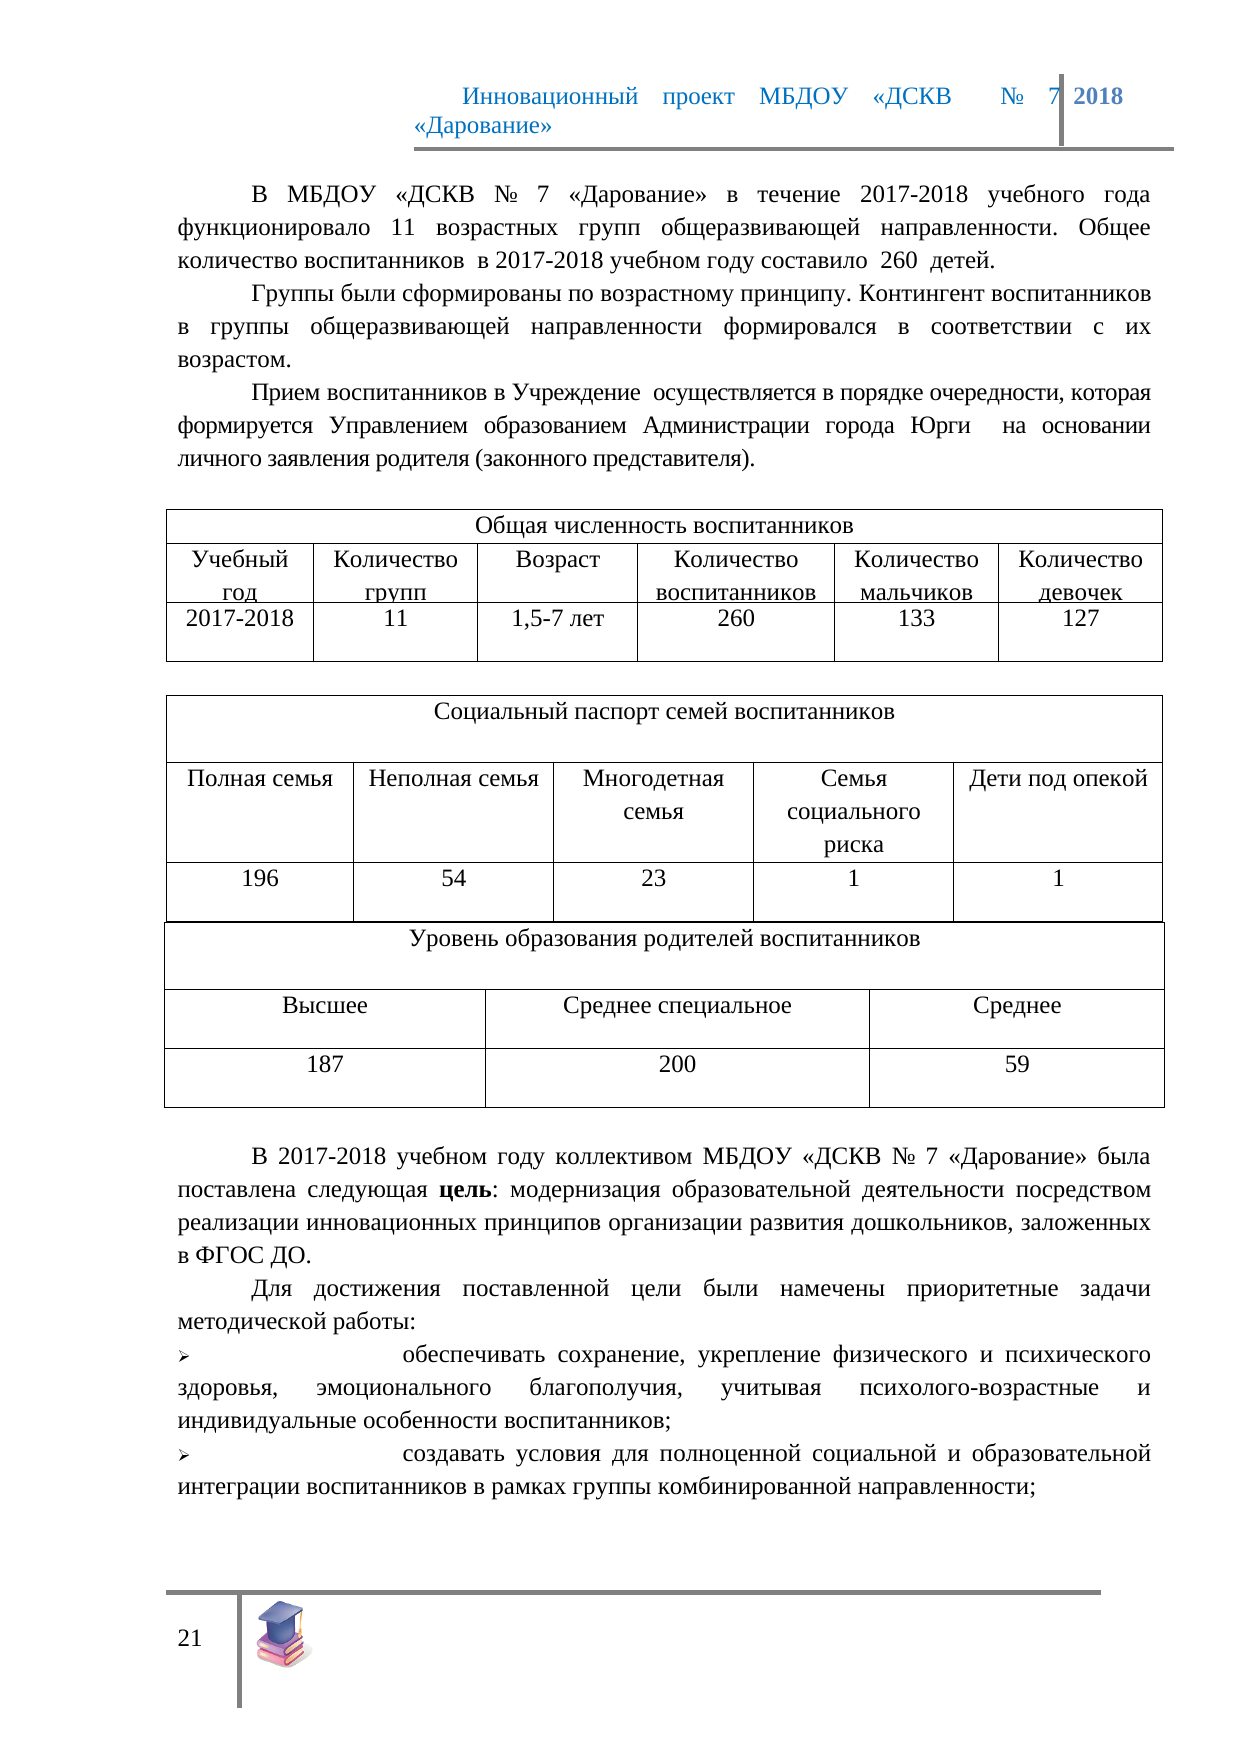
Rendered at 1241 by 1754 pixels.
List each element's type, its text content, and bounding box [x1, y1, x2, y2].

table_cell 187 [165, 1049, 485, 1107]
table_cell 1,5-7 лет [478, 603, 637, 661]
text Группы были сформированы по возрастному принципу. Контингент воспитанников в группы общеразвивающей направленности формировался в соответствии с их возрастом. [177, 278, 1152, 373]
table_cell Высшее [165, 990, 485, 1048]
table_cell 11 [314, 603, 477, 661]
table_cell Количество групп [314, 544, 477, 602]
table_cell Дети под опекой [954, 763, 1162, 862]
table_cell Количество мальчиков [835, 544, 998, 602]
list обеспечивать сохранение, укрепление физического и психического здоровья, эмоционального благополучия, учитывая психолого-возрастные и индивидуальные особенности воспитанников; [177, 1339, 1152, 1434]
text Прием воспитанников в Учреждение осуществляется в порядке очередности, которая формируется Управлением образованием Администрации города Юрги на основании личного заявления родителя (законного представителя). [177, 377, 1152, 472]
table_cell 54 [354, 863, 553, 921]
text Для достижения поставленной цели были намечены приоритетные задачи методической работы: [177, 1273, 1152, 1335]
table_cell Многодетная семья [554, 763, 753, 862]
text В 2017-2018 учебном году коллективом МБДОУ «ДСКВ № 7 «Дарование» была поставлена следующая цель: модернизация образовательной деятельности посредством реализации инновационных принципов организации развития дошкольников, заложенных в ФГОС ДО. [177, 1141, 1152, 1269]
table_cell 59 [870, 1049, 1164, 1107]
table_cell Количество девочек [999, 544, 1162, 602]
table_cell 1 [954, 863, 1162, 921]
table_cell Учебный год [167, 544, 313, 602]
picture [250, 1595, 318, 1673]
list создавать условия для полноценной социальной и образовательной интеграции воспитанников в рамках группы комбинированной направленности; [177, 1438, 1152, 1500]
table_cell Возраст [478, 544, 637, 602]
table_cell Среднее специальное [486, 990, 869, 1048]
table_header Социальный паспорт семей воспитанников [167, 696, 1162, 762]
table_header Уровень образования родителей воспитанников [165, 923, 1164, 989]
table_cell 127 [999, 603, 1162, 661]
table_cell 260 [638, 603, 834, 661]
table_cell Семья социального риска [754, 763, 953, 862]
table_cell 196 [167, 863, 353, 921]
table_cell Неполная семья [354, 763, 553, 862]
table_cell 23 [554, 863, 753, 921]
table_cell Количество воспитанников [638, 544, 834, 602]
table_cell 200 [486, 1049, 869, 1107]
table_cell 2017-2018 [167, 603, 313, 661]
table_header Общая численность воспитанников [167, 510, 1162, 543]
text В МБДОУ «ДСКВ № 7 «Дарование» в течение 2017-2018 учебного года функционировало 11 возрастных групп общеразвивающей направленности. Общее количество воспитанников в 2017-2018 учебном году составило 260 детей. [177, 179, 1152, 274]
table_cell Полная семья [167, 763, 353, 862]
table_cell 133 [835, 603, 998, 661]
table_cell Среднее [870, 990, 1164, 1048]
table_cell 1 [754, 863, 953, 921]
